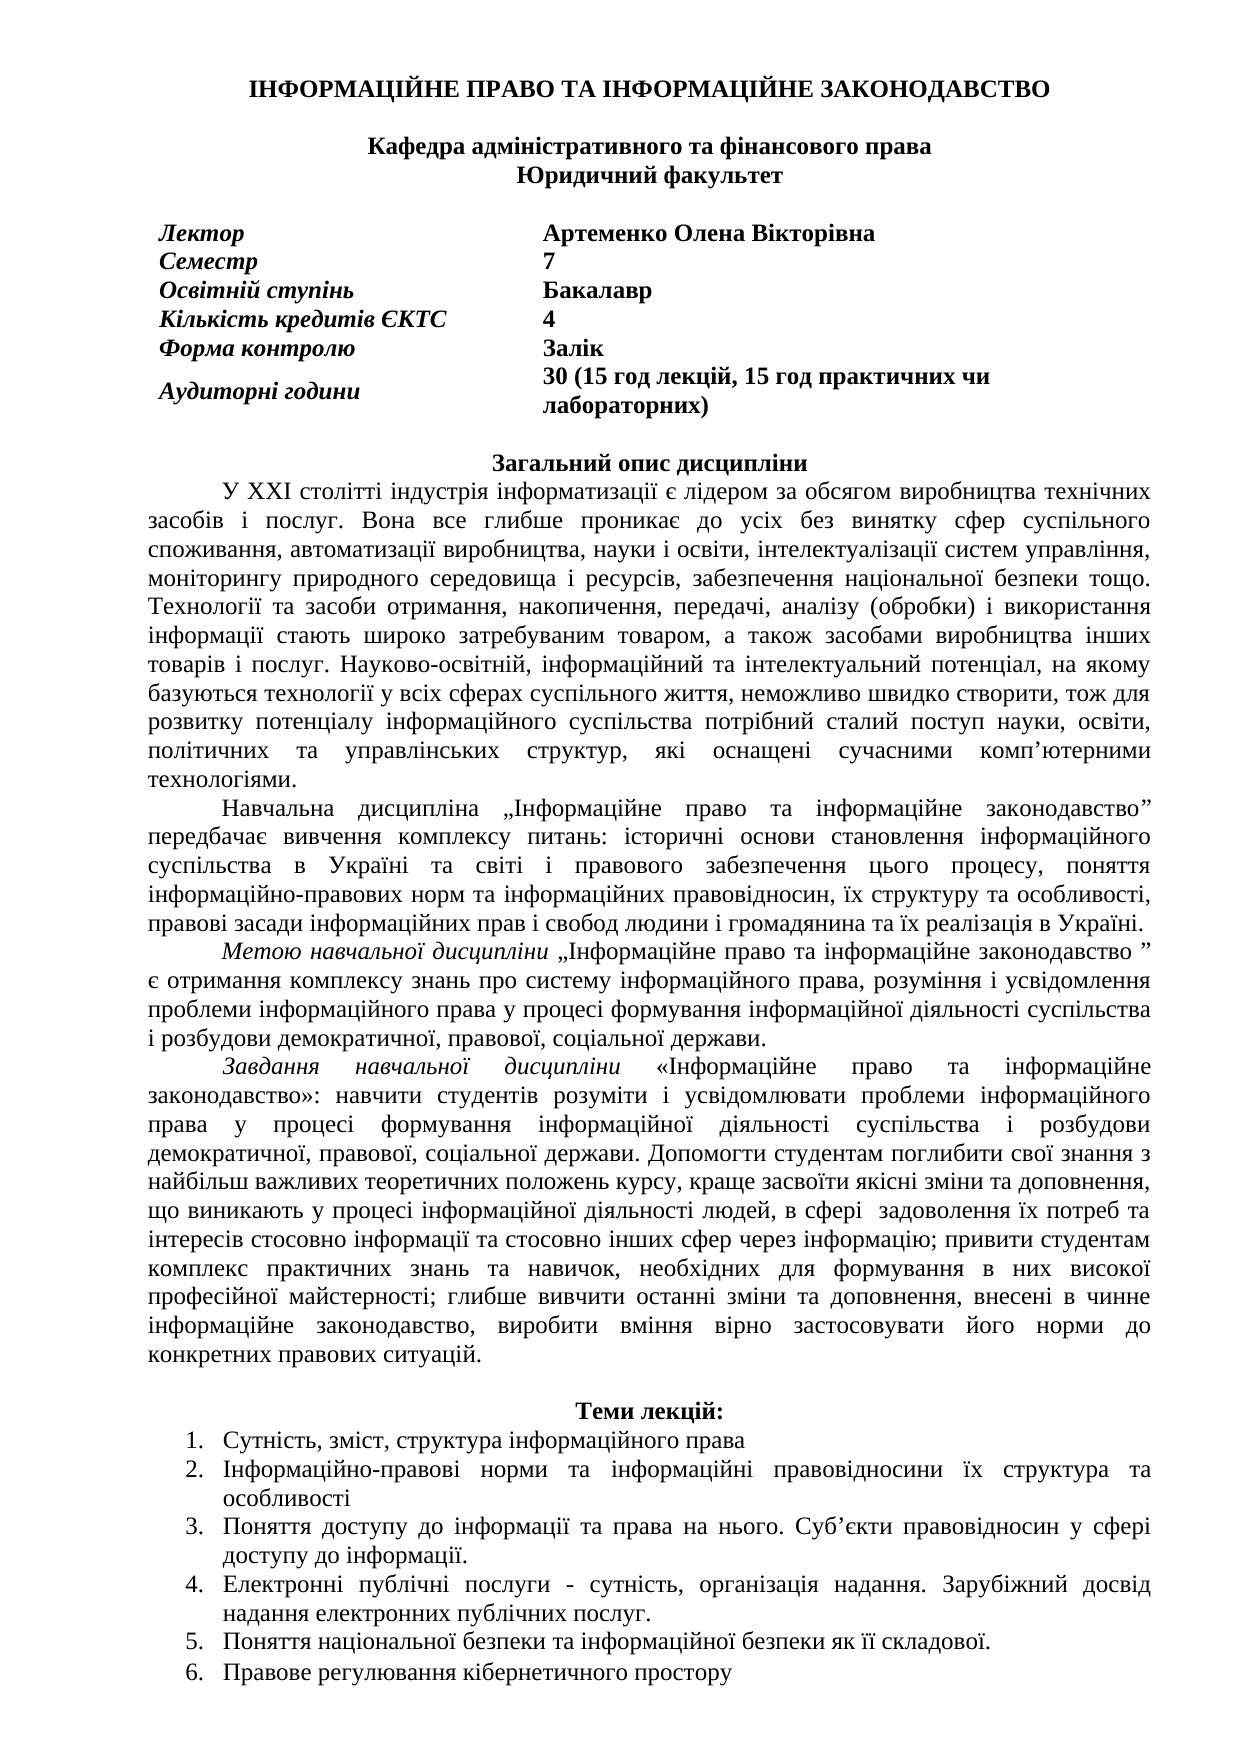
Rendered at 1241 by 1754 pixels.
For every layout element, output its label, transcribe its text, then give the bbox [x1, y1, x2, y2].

list Сутність, зміст, структура інформаційного права [185, 1425, 1152, 1454]
text Теми лекцій: [148, 1396, 1152, 1425]
text У XXI столітті індустрія інформатизації є лідером за обсягом виробництва технічних засобів і послуг. Вона все глибше проникає до усіх без винятку сфер суспільного споживання, автоматизації виробництва, науки і освіти, інтелектуалізації систем управління, моніторингу природного середовища і ресурсів, забезпечення національної безпеки тощо. Технології та засоби отримання, накопичення, передачі, аналізу (обробки) і використання інформації стають широко затребуваним товаром, а також засобами виробництва інших товарів і послуг. Науково-освітній, інформаційний та інтелектуальний потенціал, на якому базуються технології у всіх сферах суспільного життя, неможливо швидко створити, тож для розвитку потенціалу інформаційного суспільства потрібний сталий поступ науки, освіти, політичних та управлінських структур, які оснащені сучасними комп’ютерними технологіями. [148, 476, 1152, 793]
table_cell 30 (15 год лекцій, 15 год практичних чи лабораторних) [531, 361, 1151, 419]
table_cell 7 [531, 246, 1151, 275]
table_cell Аудиторні години [148, 361, 531, 419]
text Навчальна дисципліна „Інформаційне право та інформаційне законодавство” передбачає вивчення комплексу питань: історичні основи становлення інформаційного суспільства в Україні та світі і правового забезпечення цього процесу, поняття інформаційно-правових норм та інформаційних правовідносин, їх структуру та особливості, правові засади інформаційних прав і свобод людини і громадянина та їх реалізація в Україні. [148, 793, 1152, 936]
text Загальний опис дисципліни [148, 448, 1152, 476]
table_cell Кількість кредитів ЄКТС [148, 304, 531, 333]
text Метою навчальної дисципліни „Інформаційне право та інформаційне законодавство ” є отримання комплексу знань про систему інформаційного права, розуміння і усвідомлення проблеми інформаційного права у процесі формування інформаційної діяльності суспільства і розбудови демократичної, правової, соціальної держави. [148, 936, 1152, 1051]
list Поняття доступу до інформації та права на нього. Суб’єкти правовідносин у сфері доступу до інформації. [185, 1511, 1152, 1569]
table_cell Семестр [148, 246, 531, 275]
list Поняття національної безпеки та інформаційної безпеки як її складової. [185, 1626, 1152, 1655]
list Інформаційно-правові норми та інформаційні правовідносини їх структура та особливості [185, 1454, 1152, 1511]
text Юридичний факультет [148, 160, 1152, 189]
table_cell 4 [531, 304, 1151, 333]
table_cell Форма контролю [148, 333, 531, 361]
table_cell Бакалавр [531, 275, 1151, 304]
list Правове регулювання кібернетичного простору [185, 1657, 1152, 1686]
list Електронні публічні послуги - сутність, організація надання. Зарубіжний досвід надання електронних публічних послуг. [185, 1569, 1152, 1626]
text Завдання навчальної дисципліни «Інформаційне право та інформаційне законодавство»: навчити студентів розуміти і усвідомлювати проблеми інформаційного права у процесі формування інформаційної діяльності суспільства і розбудови демократичної, правової, соціальної держави. Допомогти студентам поглибити свої знання з найбільш важливих теоретичних положень курсу, краще засвоїти якісні зміни та доповнення, що виникають у процесі інформаційної діяльності людей, в сфері задоволення їх потреб та інтересів стосовно інформації та стосовно інших сфер через інформацію; привити студентам комплекс практичних знань та навичок, необхідних для формування в них високої професійної майстерності; глибше вивчити останні зміни та доповнення, внесені в чинне інформаційне законодавство, виробити вміння вірно застосовувати його норми до конкретних правових ситуацій. [148, 1051, 1152, 1368]
text Кафедра адміністративного та фінансового права [148, 131, 1152, 160]
text ІНФОРМАЦІЙНЕ ПРАВО ТА ІНФОРМАЦІЙНЕ ЗАКОНОДАВСТВО [148, 74, 1152, 103]
table_header Артеменко Олена Вікторівна [531, 218, 1151, 246]
table_header Лектор [148, 218, 531, 246]
table_cell Залік [531, 333, 1151, 361]
table_cell Освітній ступінь [148, 275, 531, 304]
